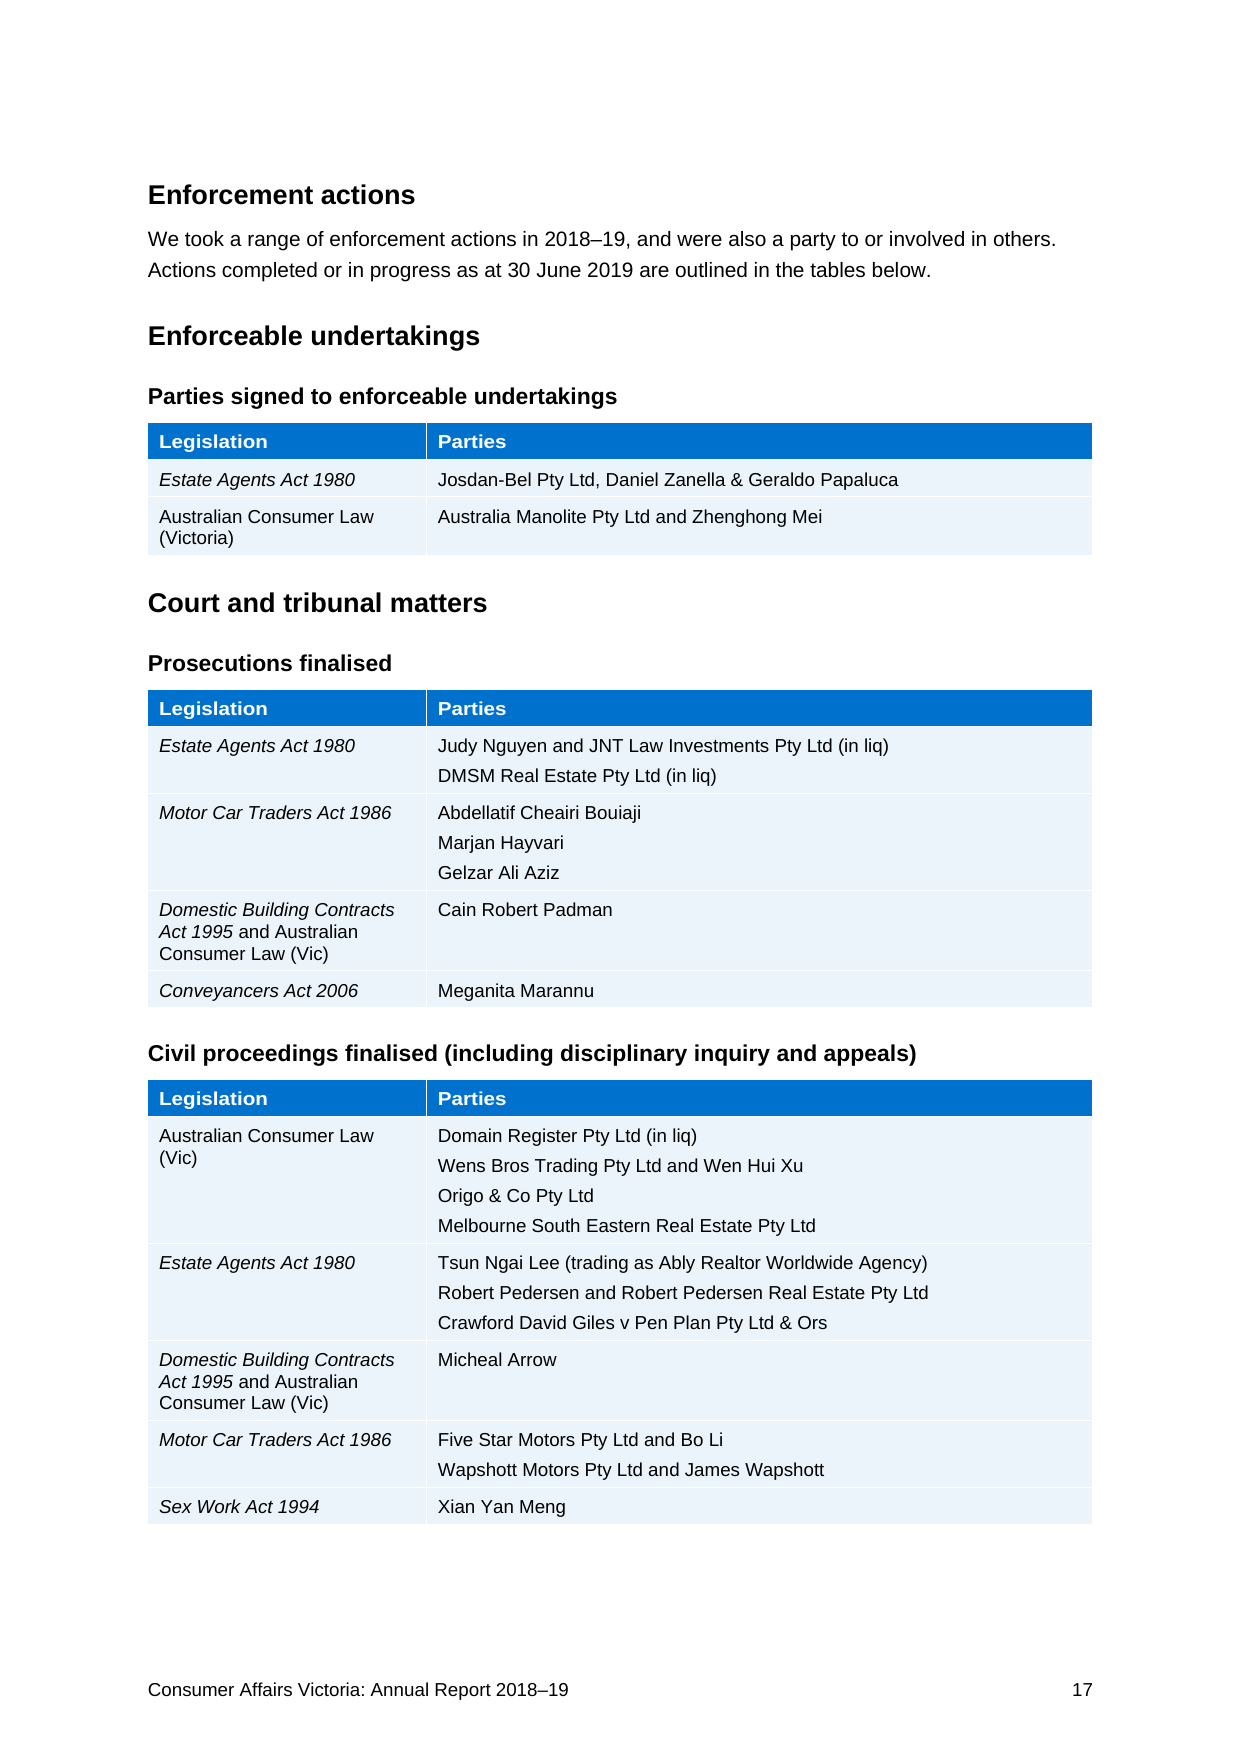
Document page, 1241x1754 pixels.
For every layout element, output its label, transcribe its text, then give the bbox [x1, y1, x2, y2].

subtitle Prosecutions finalised [148, 650, 1092, 676]
table_cell Meganita Marannu [427, 971, 1092, 1007]
table_cell Cain Robert Padman [427, 891, 1092, 970]
text We took a range of enforcement actions in 2018–19, and were also a party to or involved in others. Actions completed or in progress as at 30 June 2019 are outlined in the tables below. [148, 227, 1092, 282]
table_cell Josdan-Bel Pty Ltd, Daniel Zanella & Geraldo Papaluca [427, 460, 1092, 496]
table_cell Micheal Arrow [427, 1341, 1092, 1420]
table_cell Tsun Ngai Lee (trading as Ably Realtor Worldwide Agency) Robert Pedersen and Robert Pedersen Real Estate Pty Ltd Crawford David Giles v Pen Plan Pty Ltd & Ors [427, 1244, 1092, 1339]
table_cell Australian Consumer Law (Victoria) [148, 497, 426, 555]
table_cell Conveyancers Act 2006 [148, 971, 426, 1007]
table_cell Sex Work Act 1994 [148, 1488, 426, 1524]
subtitle Civil proceedings finalised (including disciplinary inquiry and appeals) [148, 1039, 1092, 1066]
table_header Parties [427, 690, 1092, 726]
table_cell Motor Car Traders Act 1986 [148, 794, 426, 890]
table_cell Xian Yan Meng [427, 1488, 1092, 1524]
table_cell Australian Consumer Law (Vic) [148, 1117, 426, 1242]
table_cell Five Star Motors Pty Ltd and Bo Li Wapshott Motors Pty Ltd and James Wapshott [427, 1421, 1092, 1487]
table_cell Estate Agents Act 1980 [148, 460, 426, 496]
table_cell Estate Agents Act 1980 [148, 1244, 426, 1339]
table_cell Domain Register Pty Ltd (in liq) Wens Bros Trading Pty Ltd and Wen Hui Xu Origo & Co Pty Ltd Melbourne South Eastern Real Estate Pty Ltd [427, 1117, 1092, 1242]
table_cell Judy Nguyen and JNT Law Investments Pty Ltd (in liq) DMSM Real Estate Pty Ltd (in liq) [427, 727, 1092, 793]
table_cell Abdellatif Cheairi Bouiaji Marjan Hayvari Gelzar Ali Aziz [427, 794, 1092, 890]
subtitle Enforceable undertakings [148, 320, 1092, 352]
table_header Parties [427, 423, 1092, 459]
table_cell Domestic Building Contracts Act 1995 and Australian Consumer Law (Vic) [148, 891, 426, 970]
subtitle Court and tribunal matters [148, 587, 1092, 618]
table_cell Motor Car Traders Act 1986 [148, 1421, 426, 1487]
table_cell Estate Agents Act 1980 [148, 727, 426, 793]
table_header Legislation [148, 423, 426, 459]
subtitle Parties signed to enforceable undertakings [148, 383, 1092, 409]
table_header Legislation [148, 1080, 426, 1116]
table_cell Domestic Building Contracts Act 1995 and Australian Consumer Law (Vic) [148, 1341, 426, 1420]
table_cell Australia Manolite Pty Ltd and Zhenghong Mei [427, 497, 1092, 555]
subtitle Enforcement actions [148, 179, 1092, 210]
table_header Legislation [148, 690, 426, 726]
table_header Parties [427, 1080, 1092, 1116]
